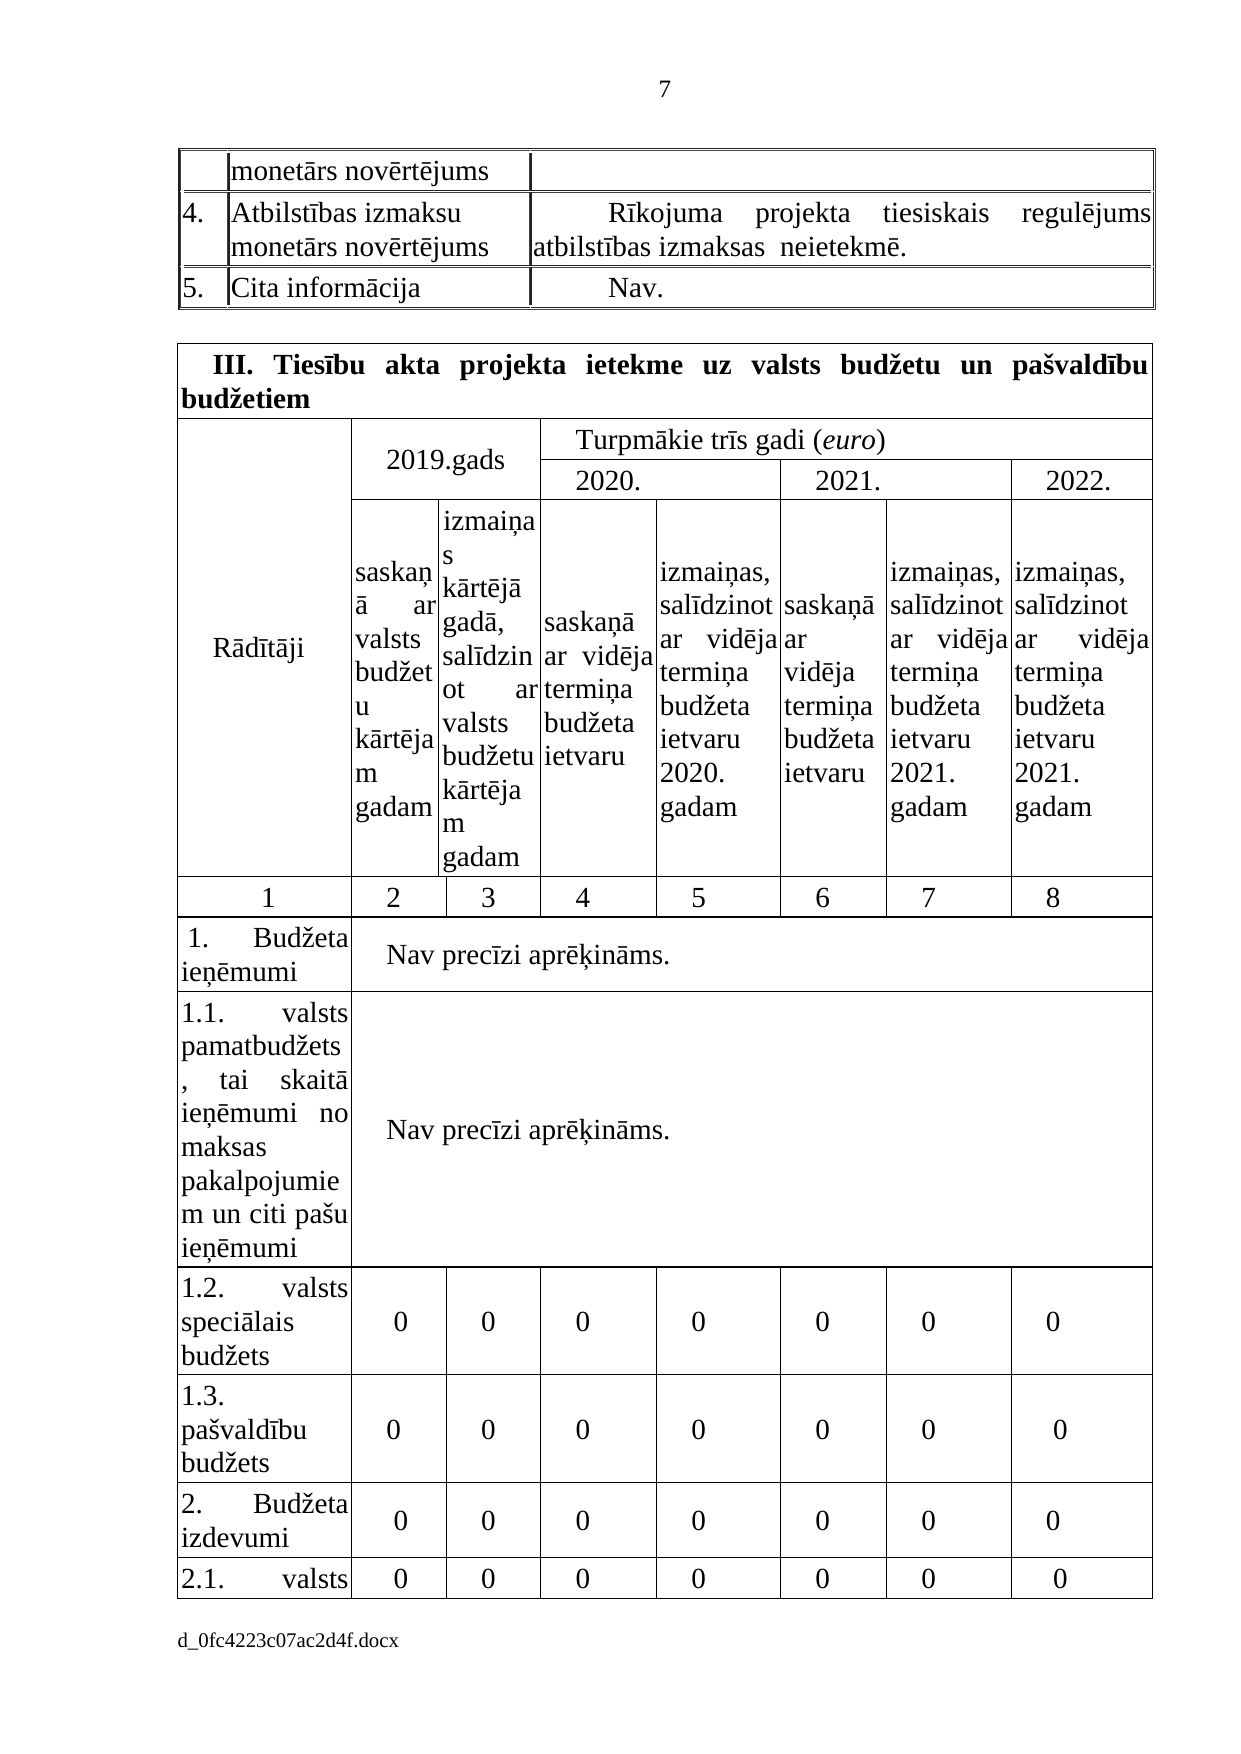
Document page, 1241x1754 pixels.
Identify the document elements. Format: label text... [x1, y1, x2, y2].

table_cell 0 [657, 1558, 780, 1597]
table_cell 0 [352, 1268, 446, 1374]
table_cell 0 [657, 1268, 780, 1374]
table_cell 0 [1012, 1483, 1152, 1557]
table_cell 1 [178, 877, 351, 916]
table_cell 0 [447, 1268, 540, 1374]
table_cell saskaņā ar vidēja termiņa budžeta ietvaru [541, 500, 656, 876]
table_cell 6 [781, 877, 886, 916]
table_cell 0 [541, 1483, 656, 1557]
table_cell 7 [887, 877, 1011, 916]
table_cell 0 [657, 1483, 780, 1557]
table_cell 0 [447, 1375, 540, 1482]
table_cell 0 [781, 1558, 886, 1597]
table_cell 0 [352, 1558, 446, 1597]
table_cell 8 [1012, 877, 1152, 916]
table_cell 2021. [781, 460, 1011, 499]
table_cell 0 [887, 1558, 1011, 1597]
table_cell 0 [887, 1483, 1011, 1557]
table_header III. Tiesību akta projekta ietekme uz valsts budžetu un pašvaldību budžetiem [178, 344, 1152, 418]
table_cell 0 [887, 1268, 1011, 1374]
table_cell 2 [352, 877, 446, 916]
table_cell 3 [447, 877, 540, 916]
table_cell 0 [1012, 1375, 1152, 1482]
table_cell Nav precīzi aprēķināms. [352, 992, 1152, 1266]
table_cell 4. [181, 190, 227, 265]
table_cell 0 [541, 1375, 656, 1482]
table_cell 1.1. valsts pamatbudžets, tai skaitā ieņēmumi no maksas pakalpojumiem un citi pašu ieņēmumi [178, 992, 351, 1266]
table_cell 4 [541, 877, 656, 916]
table_cell Nav precīzi aprēķināms. [352, 918, 1152, 991]
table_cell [178, 1558, 351, 1597]
table_cell 1. Budžeta ieņēmumi [178, 918, 351, 991]
table_cell 0 [352, 1375, 446, 1482]
table_cell 0 [781, 1483, 886, 1557]
table_cell Nav. [530, 265, 1154, 307]
table_cell izmaiņas, salīdzinot ar vidēja termiņa budžeta ietvaru 2020. gadam [657, 500, 780, 876]
table_cell 1.2. valsts speciālais budžets [178, 1268, 351, 1374]
table_cell 0 [352, 1483, 446, 1557]
table_cell 0 [887, 1375, 1011, 1482]
table_cell 3. [180, 149, 228, 189]
table_cell 2022. [1012, 460, 1152, 499]
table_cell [228, 151, 530, 189]
table_cell 1.3. pašvaldību budžets [178, 1375, 351, 1482]
table_cell 5 [657, 877, 780, 916]
table_cell izmaiņas, salīdzinot ar vidēja termiņa budžeta ietvaru 2021. gadam [1012, 500, 1152, 876]
table_cell izmaiņas, salīdzinot ar vidēja termiņa budžeta ietvaru 2021. gadam [887, 500, 1011, 876]
table_cell saskaņā ar vidēja termiņa budžeta ietvaru [781, 500, 886, 876]
table_cell Cita informācija [228, 268, 530, 307]
table_cell 0 [447, 1483, 540, 1557]
table_cell 5. [180, 265, 228, 307]
table_cell 2. Budžeta izdevumi [178, 1483, 351, 1557]
table_cell izmaiņas kārtējā gadā, salīdzinot ar valsts budžetu kārtējam gadam [439, 500, 540, 876]
table_cell 0 [447, 1558, 540, 1597]
table_cell 0 [781, 1268, 886, 1374]
table_cell Atbilstības izmaksu monetārs novērtējums [230, 193, 529, 265]
table_cell Rīkojuma projekta tiesiskais regulējums atbilstības izmaksas neietekmē. [532, 190, 1153, 265]
table_cell 2020. [541, 460, 780, 499]
table_cell 2019.gads [352, 419, 540, 499]
table_cell saskaņā ar valsts budžetu kārtējam gadam [352, 500, 438, 876]
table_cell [530, 151, 1153, 189]
table_cell 0 [1012, 1558, 1152, 1597]
table_cell Rādītāji [178, 419, 351, 876]
table_cell 0 [1012, 1268, 1152, 1374]
table_cell 0 [541, 1558, 656, 1597]
table_cell 0 [657, 1375, 780, 1482]
table_cell Turpmākie trīs gadi (euro) [541, 419, 1152, 458]
table_cell 0 [541, 1268, 656, 1374]
table_cell 0 [781, 1375, 886, 1482]
